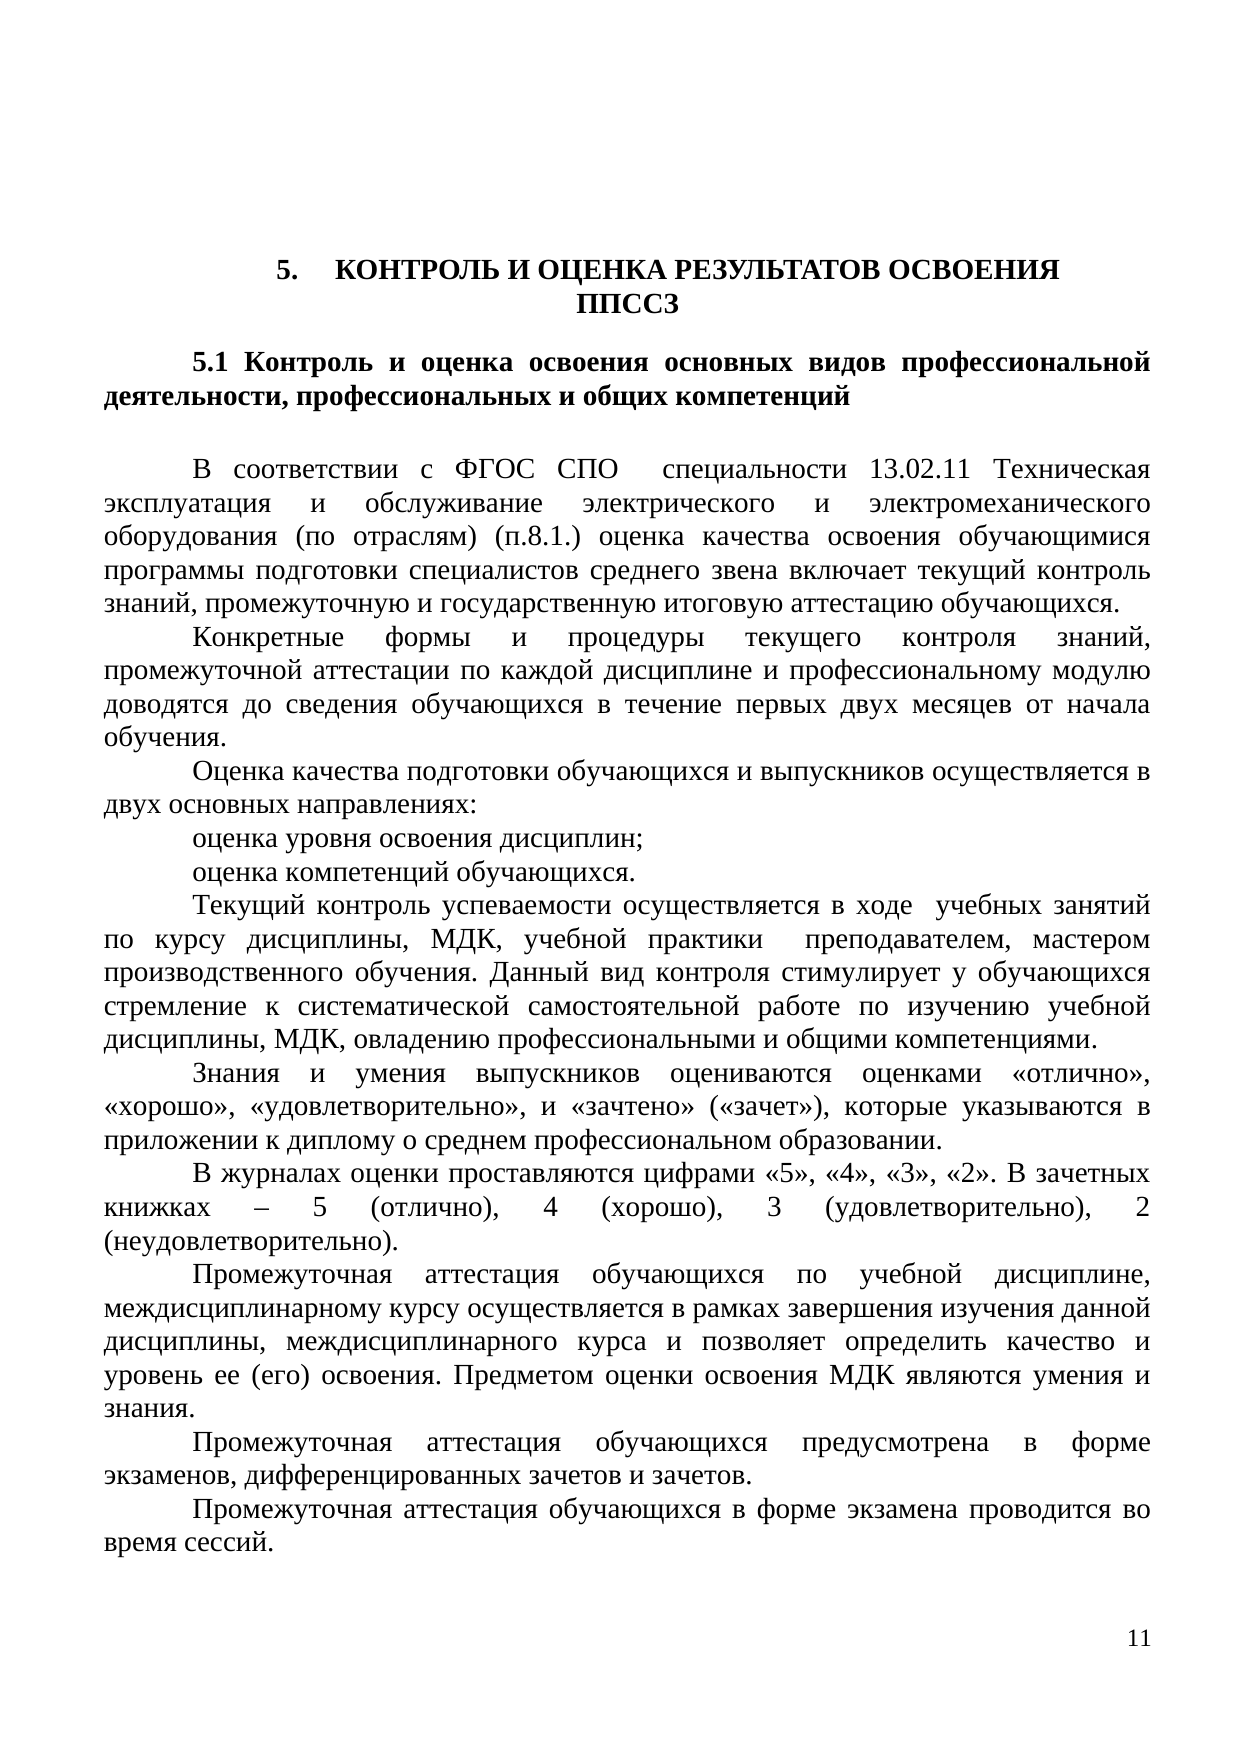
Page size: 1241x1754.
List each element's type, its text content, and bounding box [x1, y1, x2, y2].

text оценка компетенций обучающихся. [103, 854, 1152, 887]
subtitle КОНТРОЛЬ И ОЦЕНКА РЕЗУЛЬТАТОВ ОСВОЕНИЯ ППССЗ [103, 252, 1152, 319]
text Промежуточная аттестация обучающихся в форме экзамена проводится во время сессий. [103, 1491, 1152, 1558]
text оценка уровня освоения дисциплин; [103, 820, 1152, 854]
text Промежуточная аттестация обучающихся предусмотрена в форме экзаменов, дифференцированных зачетов и зачетов. [103, 1424, 1152, 1491]
text Знания и умения выпускников оцениваются оценками «отлично», «хорошо», «удовлетворительно», и «зачтено» («зачет»), которые указываются в приложении к диплому о среднем профессиональном образовании. [103, 1055, 1152, 1156]
text Оценка качества подготовки обучающихся и выпускников осуществляется в двух основных направлениях: [103, 753, 1152, 820]
text В журналах оценки проставляются цифрами «5», «4», «3», «2». В зачетных книжках – 5 (отлично), 4 (хорошо), 3 (удовлетворительно), 2 (неудовлетворительно). [103, 1156, 1152, 1256]
text В соответствии с ФГОС СПО специальности 13.02.11 Техническая эксплуатация и обслуживание электрического и электромеханического оборудования (по отраслям) (п.8.1.) оценка качества освоения обучающимися программы подготовки специалистов среднего звена включает текущий контроль знаний, промежуточную и государственную итоговую аттестацию обучающихся. [103, 451, 1152, 619]
text Конкретные формы и процедуры текущего контроля знаний, промежуточной аттестации по каждой дисциплине и профессиональному модулю доводятся до сведения обучающихся в течение первых двух месяцев от начала обучения. [103, 619, 1152, 753]
text Промежуточная аттестация обучающихся по учебной дисциплине, междисциплинарному курсу осуществляется в рамках завершения изучения данной дисциплины, междисциплинарного курса и позволяет определить качество и уровень ее (его) освоения. Предметом оценки освоения МДК являются умения и знания. [103, 1256, 1152, 1424]
text Текущий контроль успеваемости осуществляется в ходе учебных занятий по курсу дисциплины, МДК, учебной практики преподавателем, мастером производственного обучения. Данный вид контроля стимулирует у обучающихся стремление к систематической самостоятельной работе по изучению учебной дисциплины, МДК, овладению профессиональными и общими компетенциями. [103, 887, 1152, 1055]
subtitle 5.1 Контроль и оценка освоения основных видов профессиональной деятельности, профессиональных и общих компетенций [103, 344, 1152, 411]
